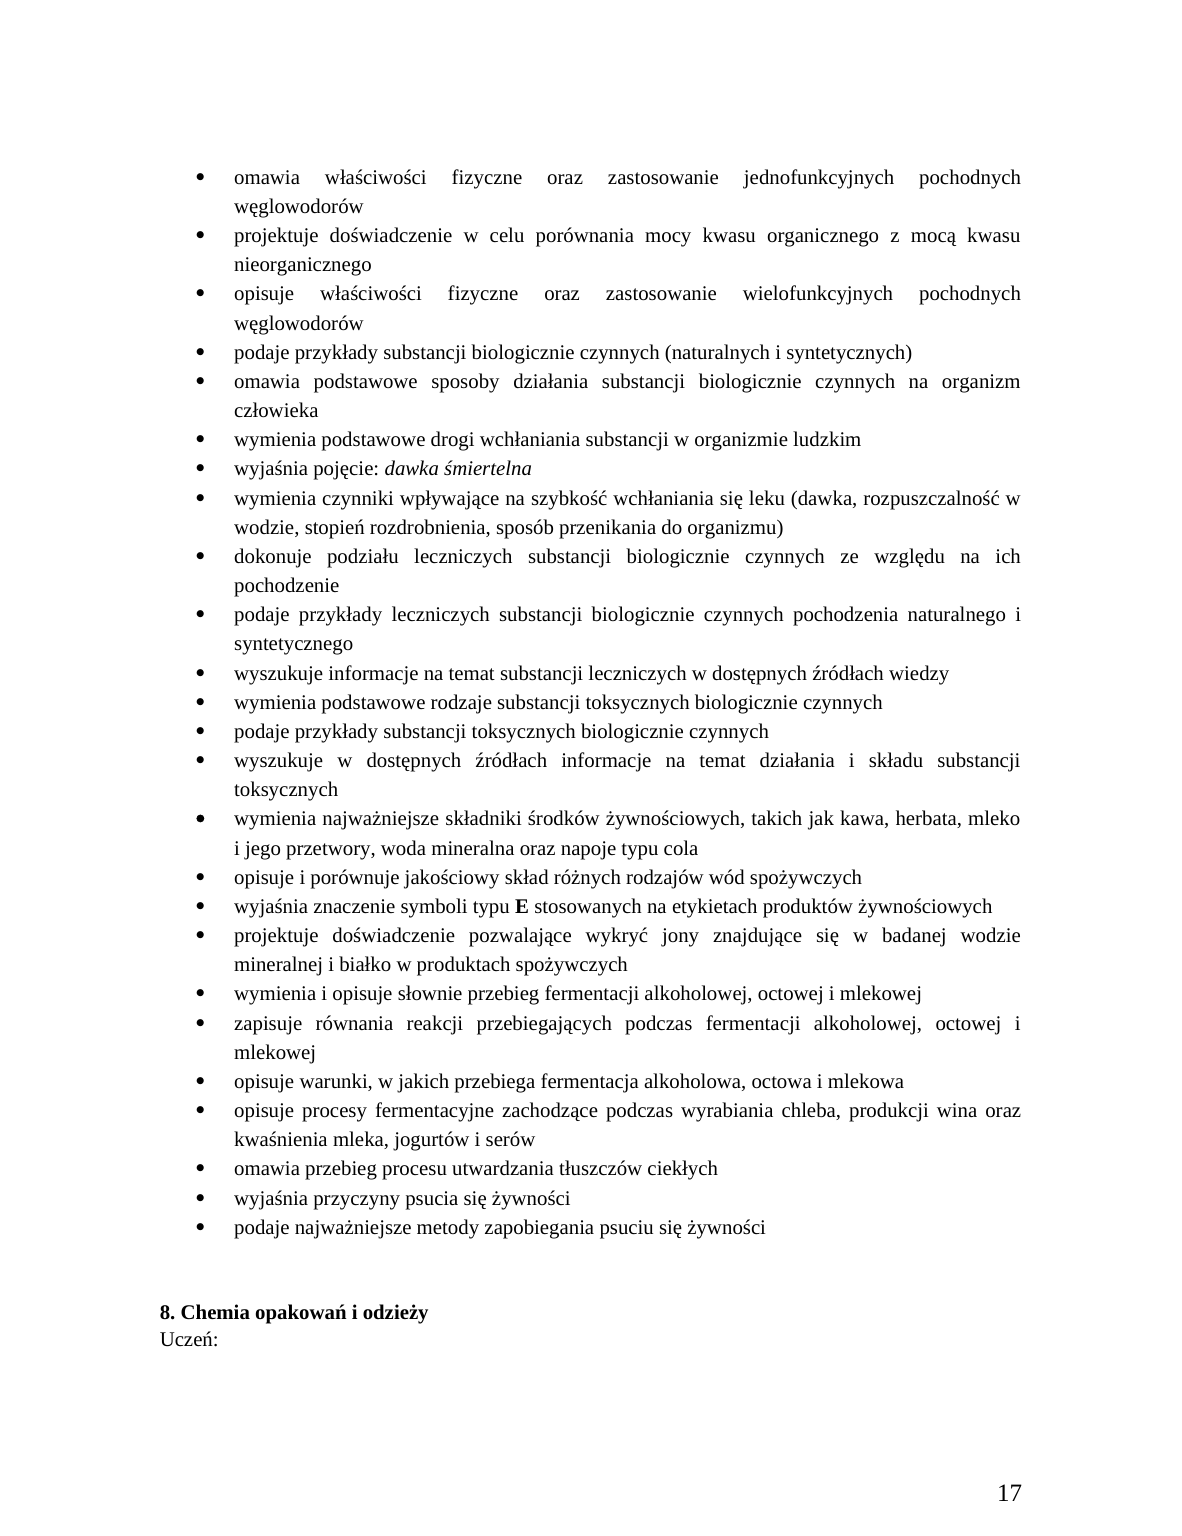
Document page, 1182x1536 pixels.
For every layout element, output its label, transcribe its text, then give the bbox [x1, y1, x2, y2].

text zapisuje równania reakcji przebiegających podczas fermentacji alkoholowej, octowej i mlekowej [197, 1005, 1022, 1064]
text wyszukuje w dostępnych źródłach informacje na temat działania i składu substancji toksycznych [197, 743, 1022, 801]
text wymienia najważniejsze składniki środków żywnościowych, takich jak kawa, herbata, mleko i jego przetwory, woda mineralna oraz napoje typu cola [197, 801, 1022, 859]
text wymienia i opisuje słownie przebieg fermentacji alkoholowej, octowej i mlekowej [197, 976, 1022, 1005]
text opisuje i porównuje jakościowy skład różnych rodzajów wód spożywczych [197, 859, 1022, 889]
text podaje przykłady substancji toksycznych biologicznie czynnych [197, 714, 1022, 743]
text podaje przykłady substancji biologicznie czynnych (naturalnych i syntetycznych) [197, 334, 1022, 364]
text Uczeń: [159, 1324, 1022, 1351]
text wyjaśnia znaczenie symboli typu E stosowanych na etykietach produktów żywnościowych [197, 889, 1022, 918]
text opisuje warunki, w jakich przebiega fermentacja alkoholowa, octowa i mlekowa [197, 1064, 1022, 1093]
text omawia właściwości fizyczne oraz zastosowanie jednofunkcyjnych pochodnych węglowodorów [197, 159, 1022, 218]
text projektuje doświadczenie pozwalające wykryć jony znajdujące się w badanej wodzie mineralnej i białko w produktach spożywczych [197, 918, 1022, 976]
text podaje przykłady leczniczych substancji biologicznie czynnych pochodzenia naturalnego i syntetycznego [197, 597, 1022, 655]
text 8. Chemia opakowań i odzieży [159, 1297, 1022, 1324]
text wymienia czynniki wpływające na szybkość wchłaniania się leku (dawka, rozpuszczalność w wodzie, stopień rozdrobnienia, sposób przenikania do organizmu) [197, 480, 1022, 539]
text wyjaśnia pojęcie: dawka śmiertelna [197, 451, 1022, 480]
text wyjaśnia przyczyny psucia się żywności [197, 1180, 1022, 1209]
text wymienia podstawowe drogi wchłaniania substancji w organizmie ludzkim [197, 422, 1022, 451]
text wymienia podstawowe rodzaje substancji toksycznych biologicznie czynnych [197, 684, 1022, 714]
text opisuje procesy fermentacyjne zachodzące podczas wyrabiania chleba, produkcji wina oraz kwaśnienia mleka, jogurtów i serów [197, 1093, 1022, 1151]
text podaje najważniejsze metody zapobiegania psuciu się żywności [197, 1209, 1022, 1239]
text omawia podstawowe sposoby działania substancji biologicznie czynnych na organizm człowieka [197, 364, 1022, 422]
text opisuje właściwości fizyczne oraz zastosowanie wielofunkcyjnych pochodnych węglowodorów [197, 276, 1022, 334]
text wyszukuje informacje na temat substancji leczniczych w dostępnych źródłach wiedzy [197, 655, 1022, 684]
text dokonuje podziału leczniczych substancji biologicznie czynnych ze względu na ich pochodzenie [197, 539, 1022, 597]
text projektuje doświadczenie w celu porównania mocy kwasu organicznego z mocą kwasu nieorganicznego [197, 218, 1022, 276]
text omawia przebieg procesu utwardzania tłuszczów ciekłych [197, 1151, 1022, 1180]
